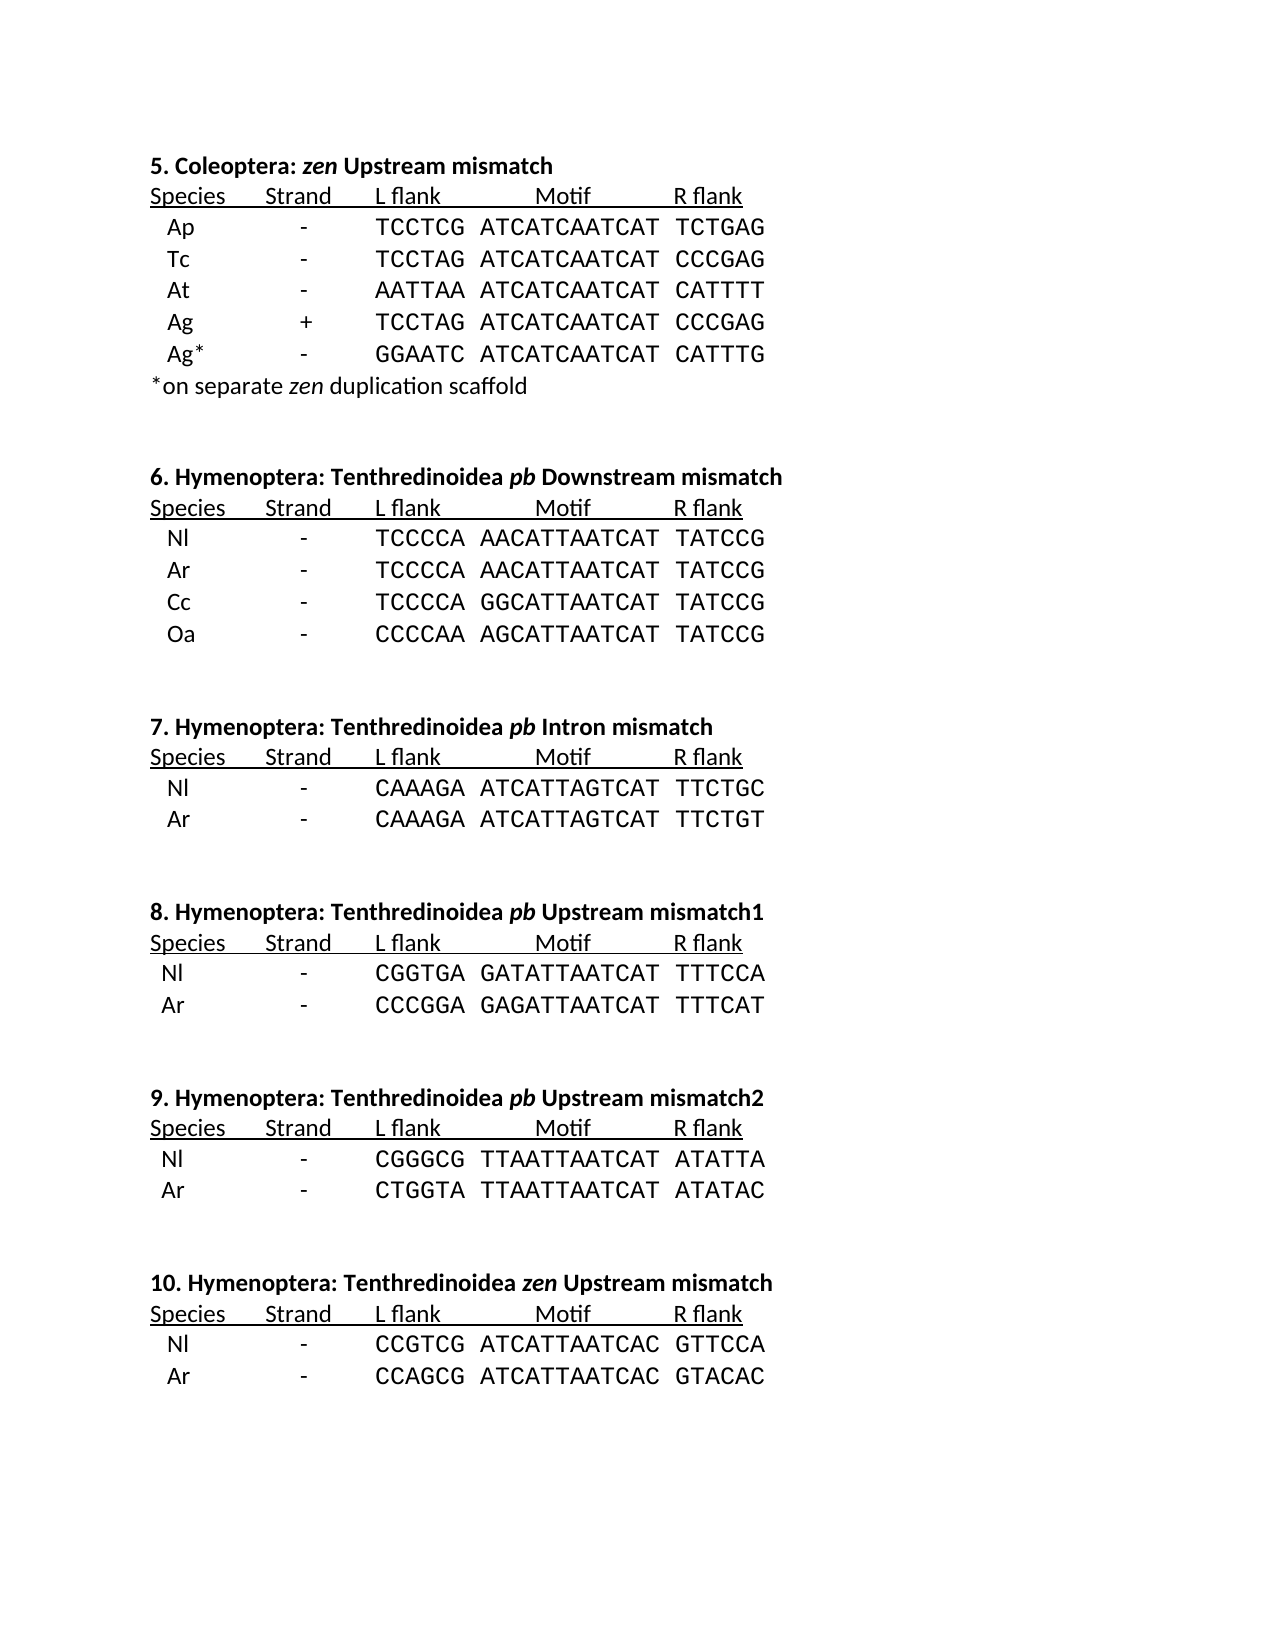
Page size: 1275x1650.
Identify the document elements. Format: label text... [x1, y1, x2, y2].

text Ar - TCCCCA AACATTAATCAT TATCCG [150, 554, 1125, 586]
text Species Strand L flank Motif R flank [150, 492, 1125, 522]
text At - AATTAA ATCATCAATCAT CATTTT [150, 274, 1125, 306]
text Ar - CAAAGA ATCATTAGTCAT TTCTGT [150, 803, 1125, 835]
text 6. Hymenoptera: Tenthredinoidea pb Downstream mismatch [150, 461, 1125, 492]
text Ag* - GGAATC ATCATCAATCAT CATTTG [150, 338, 1125, 370]
text Ap - TCCTCG ATCATCAATCAT TCTGAG [150, 211, 1125, 243]
text 7. Hymenoptera: Tenthredinoidea pb Intron mismatch [150, 711, 1125, 741]
text Species Strand L flank Motif R flank [150, 181, 1125, 211]
text Cc - TCCCCA GGCATTAATCAT TATCCG [150, 586, 1125, 618]
text Ag + TCCTAG ATCATCAATCAT CCCGAG [150, 306, 1125, 338]
text Nl - CAAAGA ATCATTAGTCAT TTCTGC [150, 772, 1125, 803]
text *on separate zen duplication scaffold [150, 370, 1125, 400]
text Species Strand L flank Motif R flank [150, 1112, 1125, 1143]
text 8. Hymenoptera: Tenthredinoidea pb Upstream mismatch1 [150, 896, 1125, 927]
text Ar - CTGGTA TTAATTAATCAT ATATAC [150, 1175, 1125, 1206]
text 9. Hymenoptera: Tenthredinoidea pb Upstream mismatch2 [150, 1082, 1125, 1112]
text Nl - CCGTCG ATCATTAATCAC GTTCCA [150, 1328, 1125, 1360]
text Nl - CGGGCG TTAATTAATCAT ATATTA [150, 1143, 1125, 1175]
text Species Strand L flank Motif R flank [150, 927, 1125, 957]
text 5. Coleoptera: zen Upstream mismatch [150, 150, 1125, 181]
text Species Strand L flank Motif R flank [150, 1298, 1125, 1328]
text Ar - CCCGGA GAGATTAATCAT TTTCAT [150, 989, 1125, 1021]
text Nl - CGGTGA GATATTAATCAT TTTCCA [150, 957, 1125, 989]
text Ar - CCAGCG ATCATTAATCAC GTACAC [150, 1360, 1125, 1392]
text Oa - CCCCAA AGCATTAATCAT TATCCG [150, 618, 1125, 649]
text 10. Hymenoptera: Tenthredinoidea zen Upstream mismatch [150, 1267, 1125, 1298]
text Species Strand L flank Motif R flank [150, 741, 1125, 772]
text Tc - TCCTAG ATCATCAATCAT CCCGAG [150, 243, 1125, 274]
text Nl - TCCCCA AACATTAATCAT TATCCG [150, 522, 1125, 554]
